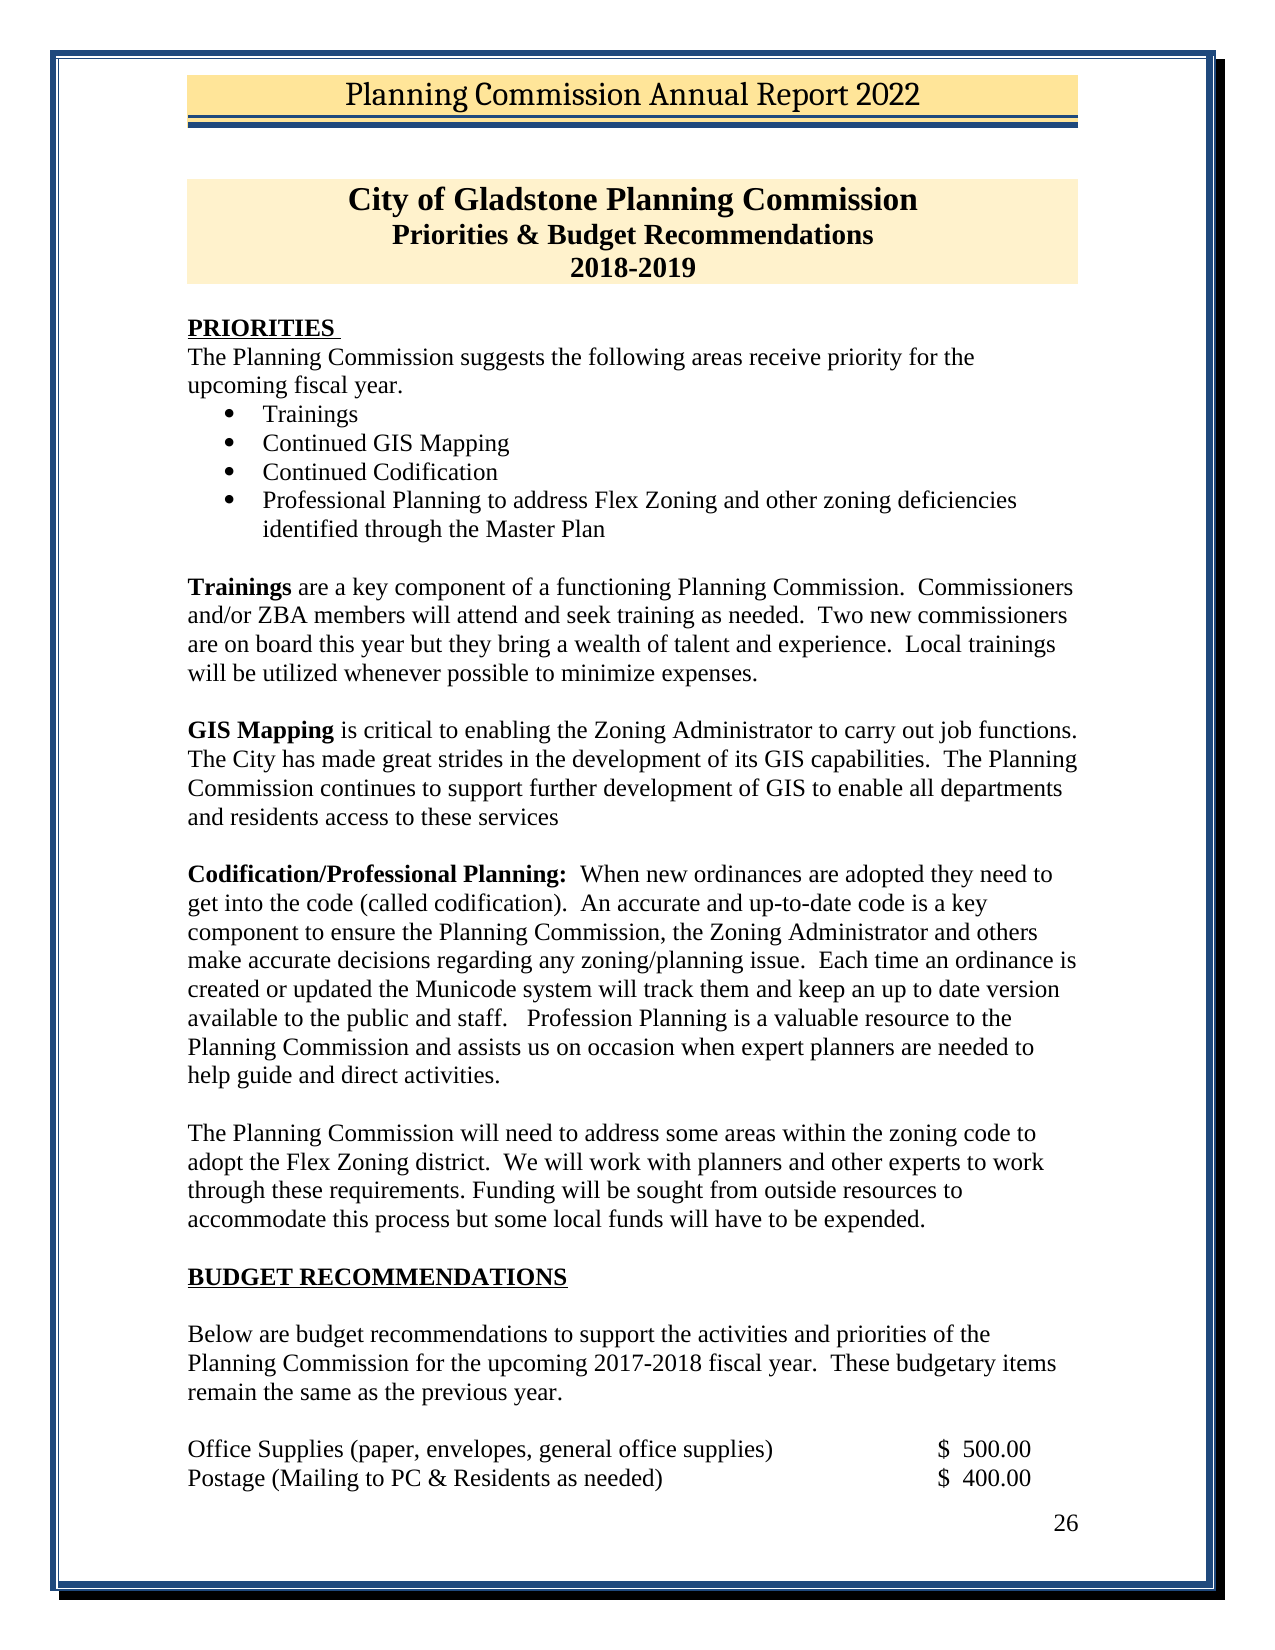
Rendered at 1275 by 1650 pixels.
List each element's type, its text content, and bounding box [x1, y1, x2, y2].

list Continued GIS Mapping [225, 428, 1078, 457]
subtitle City of Gladstone Planning Commission [187, 179, 1078, 217]
text Priorities & Budget Recommendations [187, 217, 1078, 251]
subtitle BUDGET RECOMMENDATIONS [187, 1262, 1078, 1290]
list Continued Codification [225, 457, 1078, 485]
text Trainings are a key component of a functioning Planning Commission. Commissioners and/or ZBA members will attend and seek training as needed. Two new commissioners are on board this year but they bring a wealth of talent and experience. Local trainings will be utilized whenever possible to minimize expenses. [187, 572, 1078, 687]
list Professional Planning to address Flex Zoning and other zoning deficiencies identified through the Master Plan [225, 485, 1078, 543]
text Postage (Mailing to PC & Residents as needed) $ 400.00 [187, 1463, 1078, 1492]
text Below are budget recommendations to support the activities and priorities of the Planning Commission for the upcoming 2017-2018 fiscal year. These budgetary items remain the same as the previous year. [187, 1319, 1078, 1405]
list Trainings [225, 399, 1078, 428]
text Codification/Professional Planning: When new ordinances are adopted they need to get into the code (called codification). An accurate and up-to-date code is a key component to ensure the Planning Commission, the Zoning Administrator and others make accurate decisions regarding any zoning/planning issue. Each time an ordinance is created or updated the Municode system will track them and keep an up to date version available to the public and staff. Profession Planning is a valuable resource to the Planning Commission and assists us on occasion when expert planners are needed to help guide and direct activities. [187, 859, 1078, 1089]
text GIS Mapping is critical to enabling the Zoning Administrator to carry out job functions. The City has made great strides in the development of its GIS capabilities. The Planning Commission continues to support further development of GIS to enable all departments and residents access to these services [187, 715, 1078, 830]
text The Planning Commission suggests the following areas receive priority for the upcoming fiscal year. [187, 342, 1078, 399]
text 2018-2019 [187, 251, 1078, 284]
text The Planning Commission will need to address some areas within the zoning code to adopt the Flex Zoning district. We will work with planners and other experts to work through these requirements. Funding will be sought from outside resources to accommodate this process but some local funds will have to be expended. [187, 1118, 1078, 1233]
text Office Supplies (paper, envelopes, general office supplies) $ 500.00 [187, 1434, 1078, 1463]
subtitle PRIORITIES [187, 313, 1078, 342]
